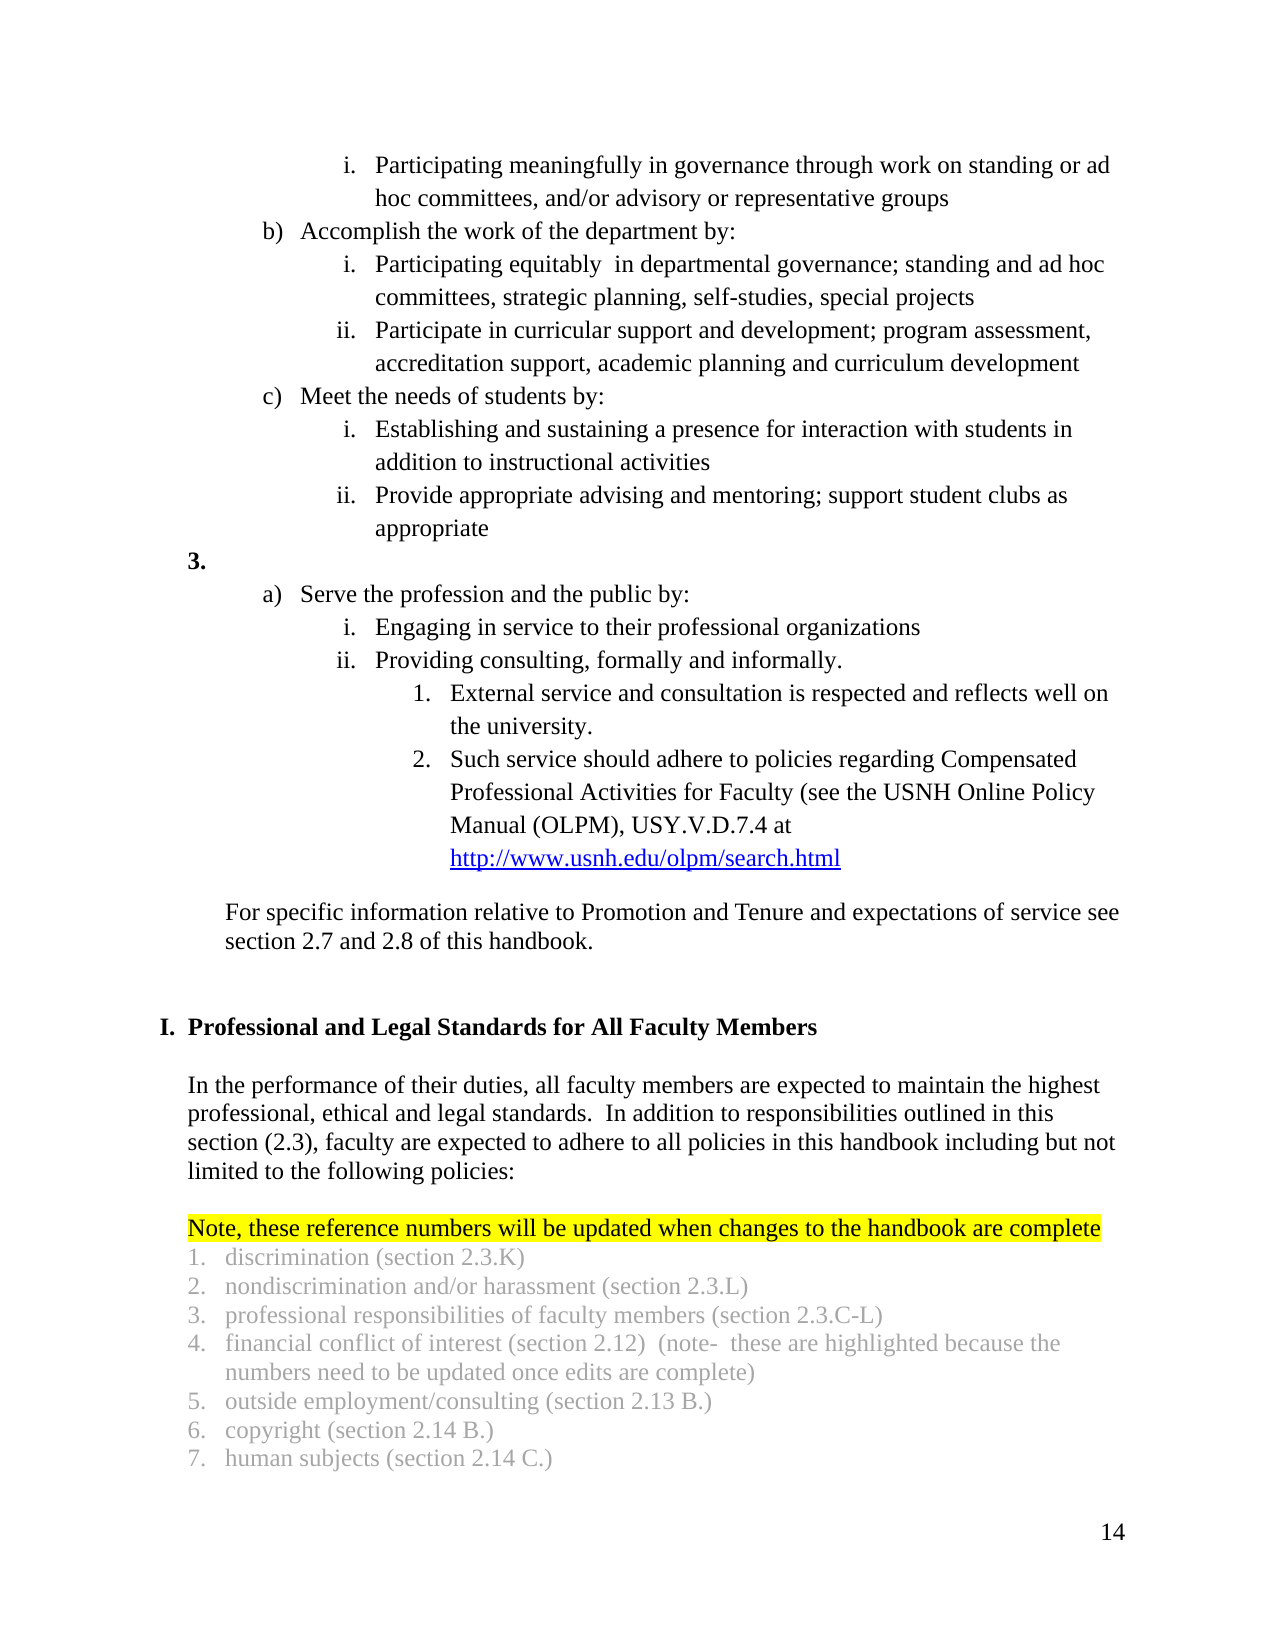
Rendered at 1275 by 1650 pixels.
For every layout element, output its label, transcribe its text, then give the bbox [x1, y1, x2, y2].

list Providing consulting, formally and informally. [356, 645, 1125, 674]
list Provide appropriate advising and mentoring; support student clubs as appropriate [356, 480, 1125, 542]
list External service and consultation is respected and reflects well on the university. [412, 678, 1125, 740]
list Such service should adhere to policies regarding Compensated Professional Activities for Faculty (see the USNH Online Policy Manual (OLPM), USY.V.D.7.4 at http://www.usnh.edu/olpm/search.html [412, 744, 1162, 872]
list Meet the needs of students by: [262, 381, 1125, 410]
list Accomplish the work of the department by: [262, 216, 1125, 245]
text 5. outside employment/consulting (section 2.13 B.) [187, 1386, 1125, 1415]
list Participate in curricular support and development; program assessment, accreditation support, academic planning and curriculum development [356, 315, 1125, 377]
text Note, these reference numbers will be updated when changes to the handbook are complete [187, 1213, 1125, 1242]
text For specific information relative to Promotion and Tenure and expectations of service see section 2.7 and 2.8 of this handbook. [225, 897, 1125, 955]
text 7. human subjects (section 2.14 C.) [187, 1443, 1125, 1472]
list Serve the profession and the public by: [262, 579, 1125, 608]
list Participating equitably in departmental governance; standing and ad hoc committees, strategic planning, self-studies, special projects [356, 249, 1125, 311]
text 1. discrimination (section 2.3.K) [187, 1242, 1125, 1271]
list Establishing and sustaining a presence for interaction with students in addition to instructional activities [356, 414, 1125, 476]
text 2. nondiscrimination and/or harassment (section 2.3.L) [187, 1271, 1125, 1300]
list Participating meaningfully in governance through work on standing or ad hoc committees, and/or advisory or representative groups [356, 150, 1125, 212]
text 4. financial conflict of interest (section 2.12) (note- these are highlighted because the numbers need to be updated once edits are complete) [187, 1328, 1125, 1386]
list Engaging in service to their professional organizations [356, 612, 1125, 641]
text 6. copyright (section 2.14 B.) [187, 1415, 1125, 1443]
text In the performance of their duties, all faculty members are expected to maintain the highest professional, ethical and legal standards. In addition to responsibilities outlined in this section (2.3), faculty are expected to adhere to all policies in this handbook including but not limited to the following policies: [187, 1070, 1125, 1185]
subtitle I. Professional and Legal Standards for All Faculty Members [159, 1012, 1125, 1041]
text 3. professional responsibilities of faculty members (section 2.3.C-L) [187, 1300, 1125, 1328]
